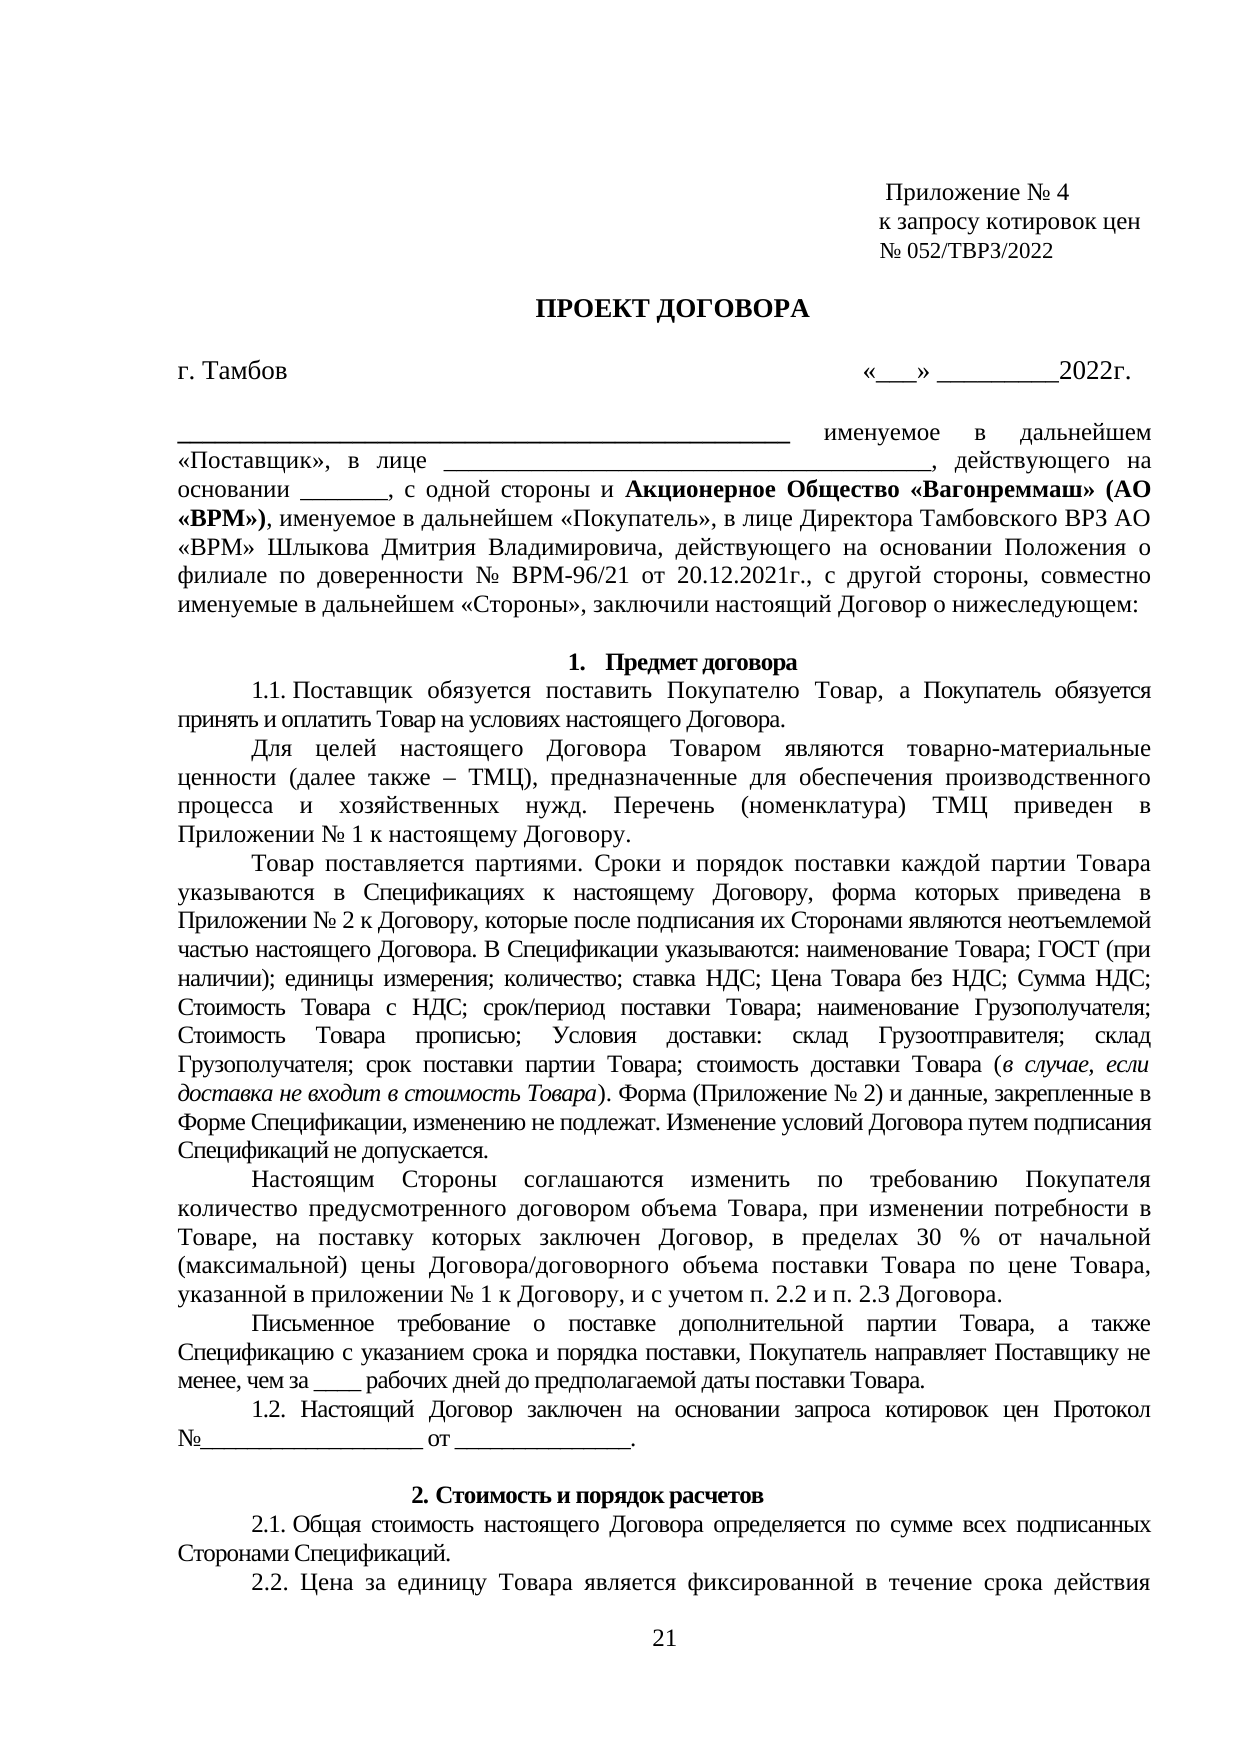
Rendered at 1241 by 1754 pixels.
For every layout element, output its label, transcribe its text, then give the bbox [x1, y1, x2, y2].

text Для целей настоящего Договора Товаром являются товарно-материальные ценности (далее также – ТМЦ), предназначенные для обеспечения производственного процесса и хозяйственных нужд. Перечень (номенклатура) ТМЦ приведен в Приложении № 1 к настоящему Договору. [177, 733, 1152, 848]
text 2. Стоимость и порядок расчетов [177, 1481, 1152, 1509]
text Настоящим Стороны соглашаются изменить по требованию Покупателя количество предусмотренного договором объема Товара, при изменении потребности в Товаре, на поставку которых заключен Договор, в пределах 30 % от начальной (максимальной) цены Договора/договорного объема поставки Товара по цене Товара, указанной в приложении № 1 к Договору, и с учетом п. 2.2 и п. 2.3 Договора. [177, 1164, 1152, 1308]
text _________________________________________________ именуемое в дальнейшем «Поставщик», в лице _______________________________________, действующего на основании _______, с одной стороны и Акционерное Общество «Вагонреммаш» (АО «ВРМ»), именуемое в дальнейшем «Покупатель», в лице Директора Тамбовского ВРЗ АО «ВРМ» Шлыкова Дмитрия Владимировича, действующего на основании Положения о филиале по доверенности № ВРМ-96/21 от 20.12.2021г., с другой стороны, совместно именуемые в дальнейшем «Стороны», заключили настоящий Договор о нижеследующем: [177, 417, 1152, 618]
text к запросу котировок цен № 052/ТВРЗ/2022 [177, 206, 1152, 263]
text Товар поставляется партиями. Сроки и порядок поставки каждой партии Товара указываются в Спецификациях к настоящему Договору, форма которых приведена в Приложении № 2 к Договору, которые после подписания их Сторонами являются неотъемлемой частью настоящего Договора. В Спецификации указываются: наименование Товара; ГОСТ (при наличии); единицы измерения; количество; ставка НДС; Цена Товара без НДС; Сумма НДС; Стоимость Товара с НДС; срок/период поставки Товара; наименование Грузополучателя; Стоимость Товара прописью; Условия доставки: склад Грузоотправителя; склад Грузополучателя; срок поставки партии Товара; стоимость доставки Товара (в случае, если доставка не входит в стоимость Товара). Форма (Приложение № 2) и данные, закрепленные в Форме Спецификации, изменению не подлежат. Изменение условий Договора путем подписания Спецификаций не допускается. [177, 848, 1152, 1164]
text 2.1. Общая стоимость настоящего Договора определяется по сумме всех подписанных Сторонами Спецификаций. [177, 1509, 1152, 1567]
text 1.1. Поставщик обязуется поставить Покупателю Товар, а Покупатель обязуется принять и оплатить Товар на условиях настоящего Договора. [177, 676, 1152, 733]
text г. Тамбов «___» _________2022г. [177, 354, 1152, 386]
text 1.2. Настоящий Договор заключен на основании запроса котировок цен Протокол №___________________ от _______________. [177, 1394, 1152, 1452]
text Письменное требование о поставке дополнительной партии Товара, а также Спецификацию с указанием срока и порядка поставки, Покупатель направляет Поставщику не менее, чем за ____ рабочих дней до предполагаемой даты поставки Товара. [177, 1308, 1152, 1394]
text ПРОЕКТ ДОГОВОРА [177, 292, 1152, 323]
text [177, 1567, 1152, 1596]
text Приложение № 4 [177, 177, 1152, 206]
list Предмет договора [215, 647, 1152, 676]
